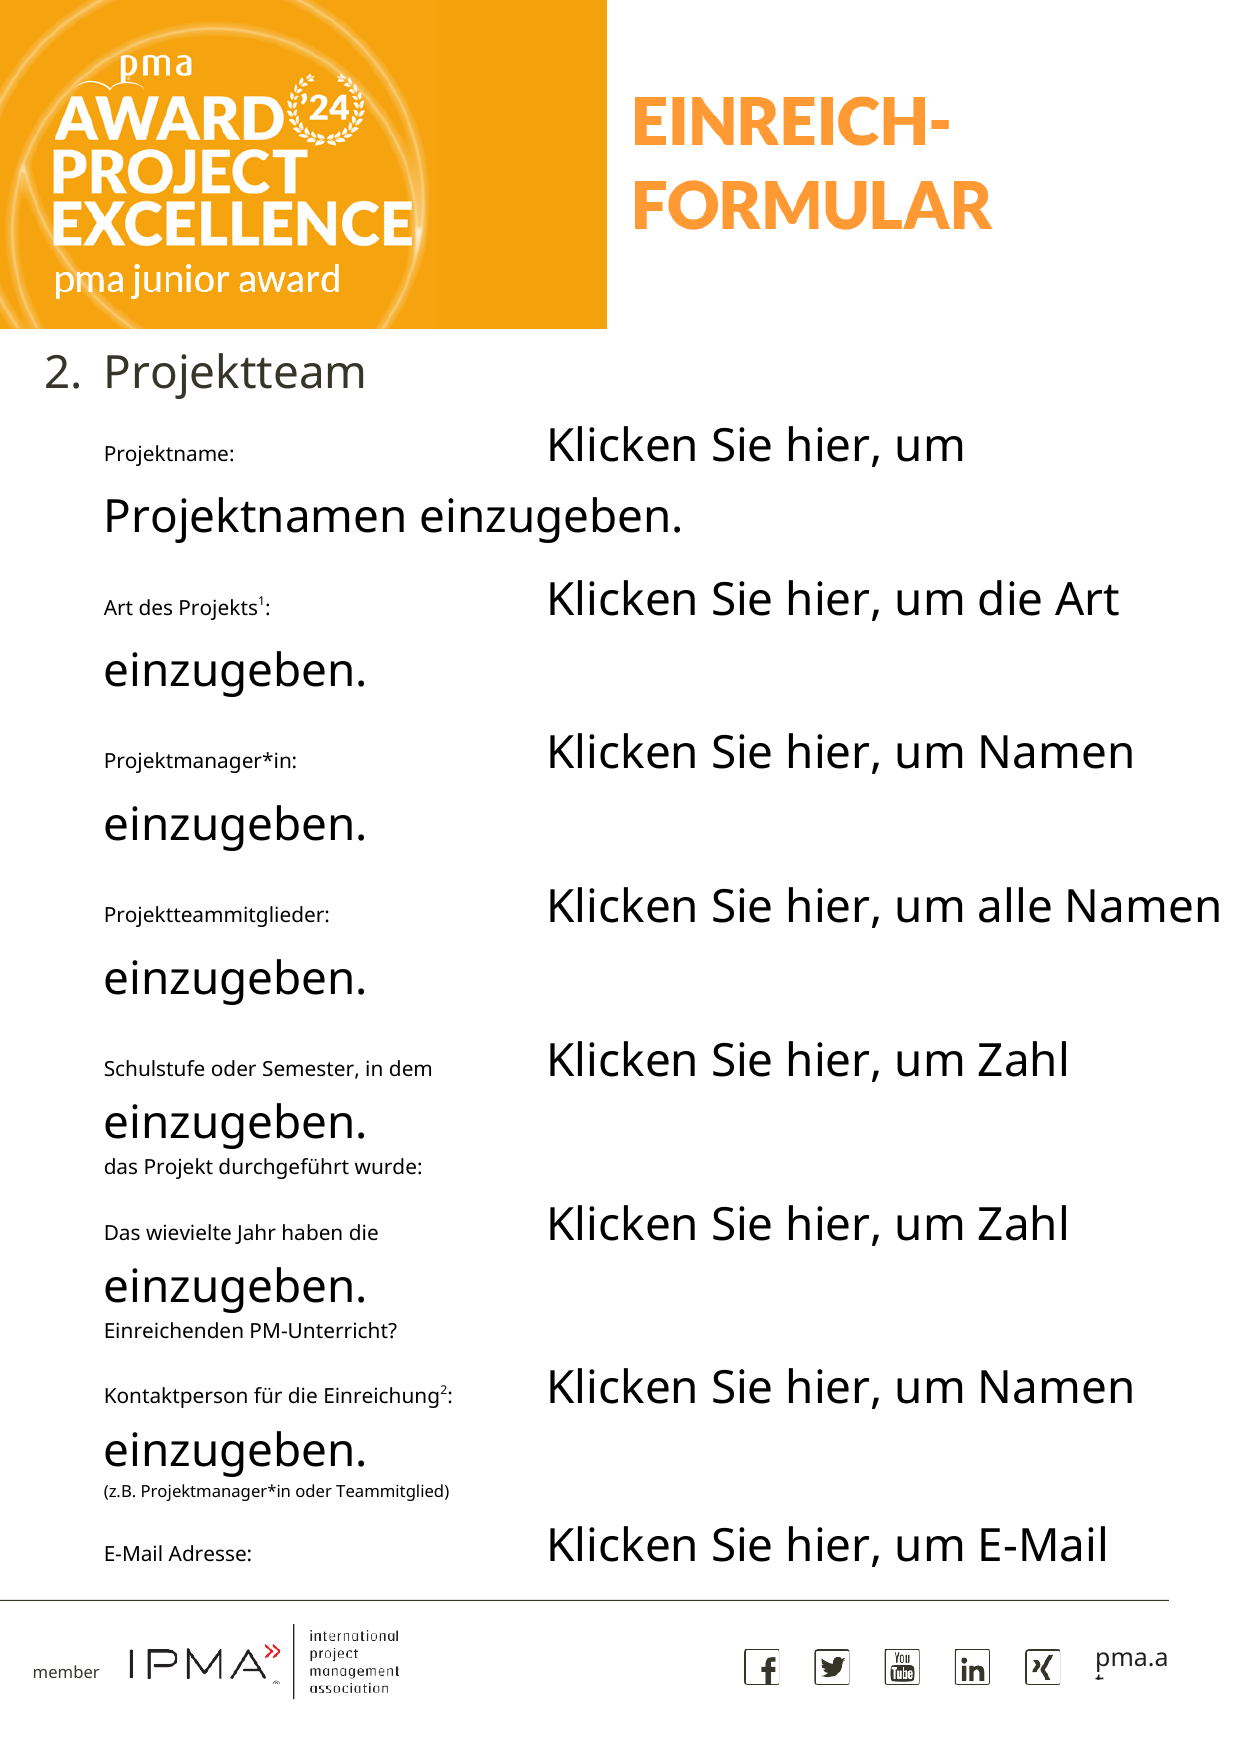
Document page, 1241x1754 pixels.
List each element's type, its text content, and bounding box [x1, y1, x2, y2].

subtitle Projektteammitglieder: [103, 873, 1240, 1008]
subtitle Einreichenden PM-Unterricht? [103, 1316, 1240, 1344]
picture [884, 1649, 920, 1685]
subtitle das Projekt durchgeführt wurde: [103, 1152, 1240, 1181]
picture [1025, 1649, 1060, 1685]
subtitle Schulstufe oder Semester, in dem [103, 1027, 1240, 1152]
subtitle (z.B. Projektmanager*in oder Teammitglied) [103, 1479, 1240, 1502]
picture [954, 1649, 990, 1685]
picture [0, 0, 1241, 329]
picture [310, 1630, 399, 1693]
subtitle Kontaktperson für die Einreichung2: [103, 1354, 1240, 1479]
subtitle Projektname: [103, 412, 1240, 546]
subtitle Das wievielte Jahr haben die [103, 1191, 1240, 1316]
picture [744, 1649, 780, 1685]
picture [186, 1648, 222, 1679]
picture [230, 1644, 281, 1679]
picture [147, 1649, 178, 1679]
subtitle Projektmanager*in: [103, 720, 1240, 854]
subtitle E-Mail Adresse: [103, 1512, 1240, 1575]
picture [814, 1649, 850, 1685]
subtitle Art des Projekts1: [103, 566, 1240, 700]
subtitle Projektteam [44, 339, 1240, 402]
